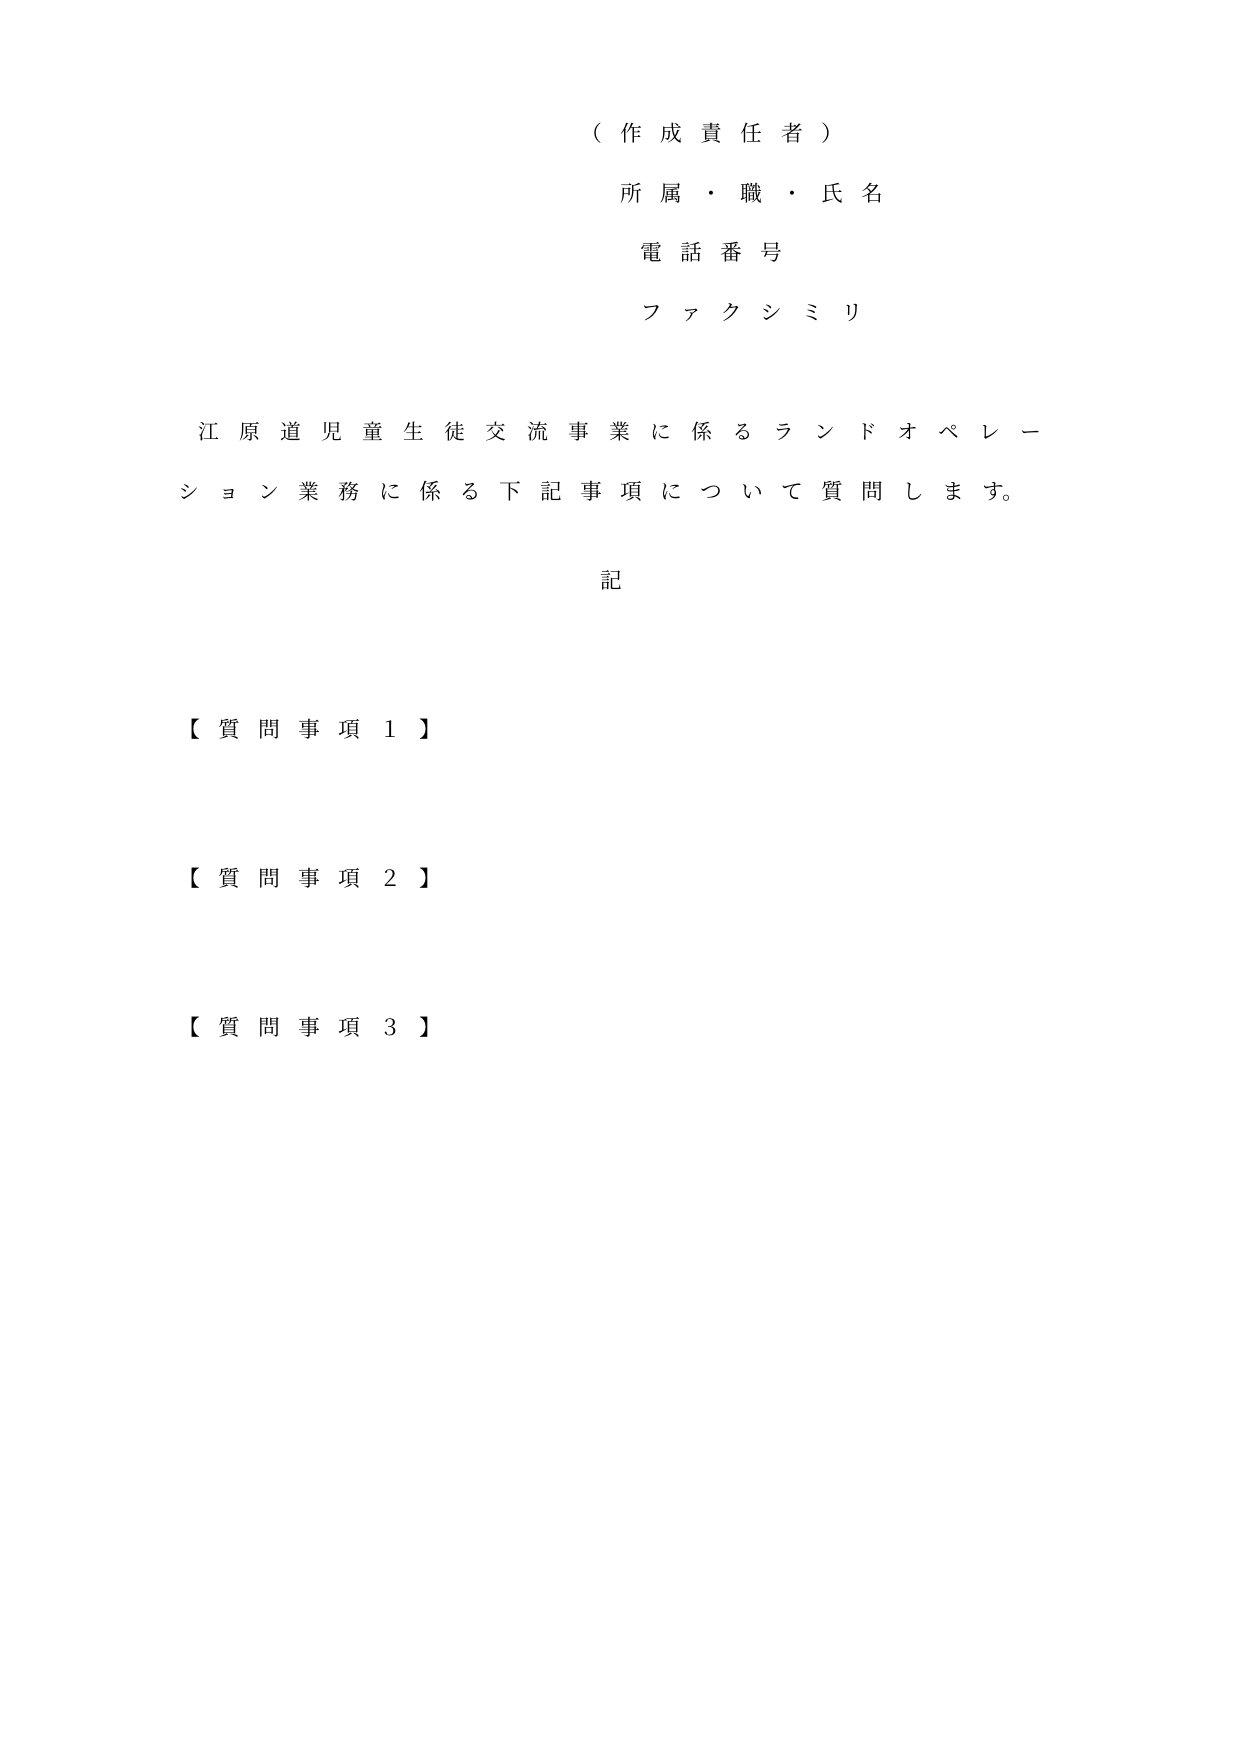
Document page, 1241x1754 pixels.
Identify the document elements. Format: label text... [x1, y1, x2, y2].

text 江原道児童生徒交流事業に係るランドオペレーション業務に係る下記事項について質問します。 [178, 400, 1062, 519]
text 所属・職・氏名 [620, 162, 1062, 222]
text ファクシミリ [178, 281, 1062, 341]
text 【質問事項３】 [178, 996, 1062, 1056]
text 電話番号 [178, 222, 1062, 281]
text 【質問事項１】 [178, 698, 1062, 758]
text 【質問事項２】 [178, 847, 1062, 907]
text 記 [178, 549, 1062, 609]
text （作成責任者） [178, 102, 1062, 162]
